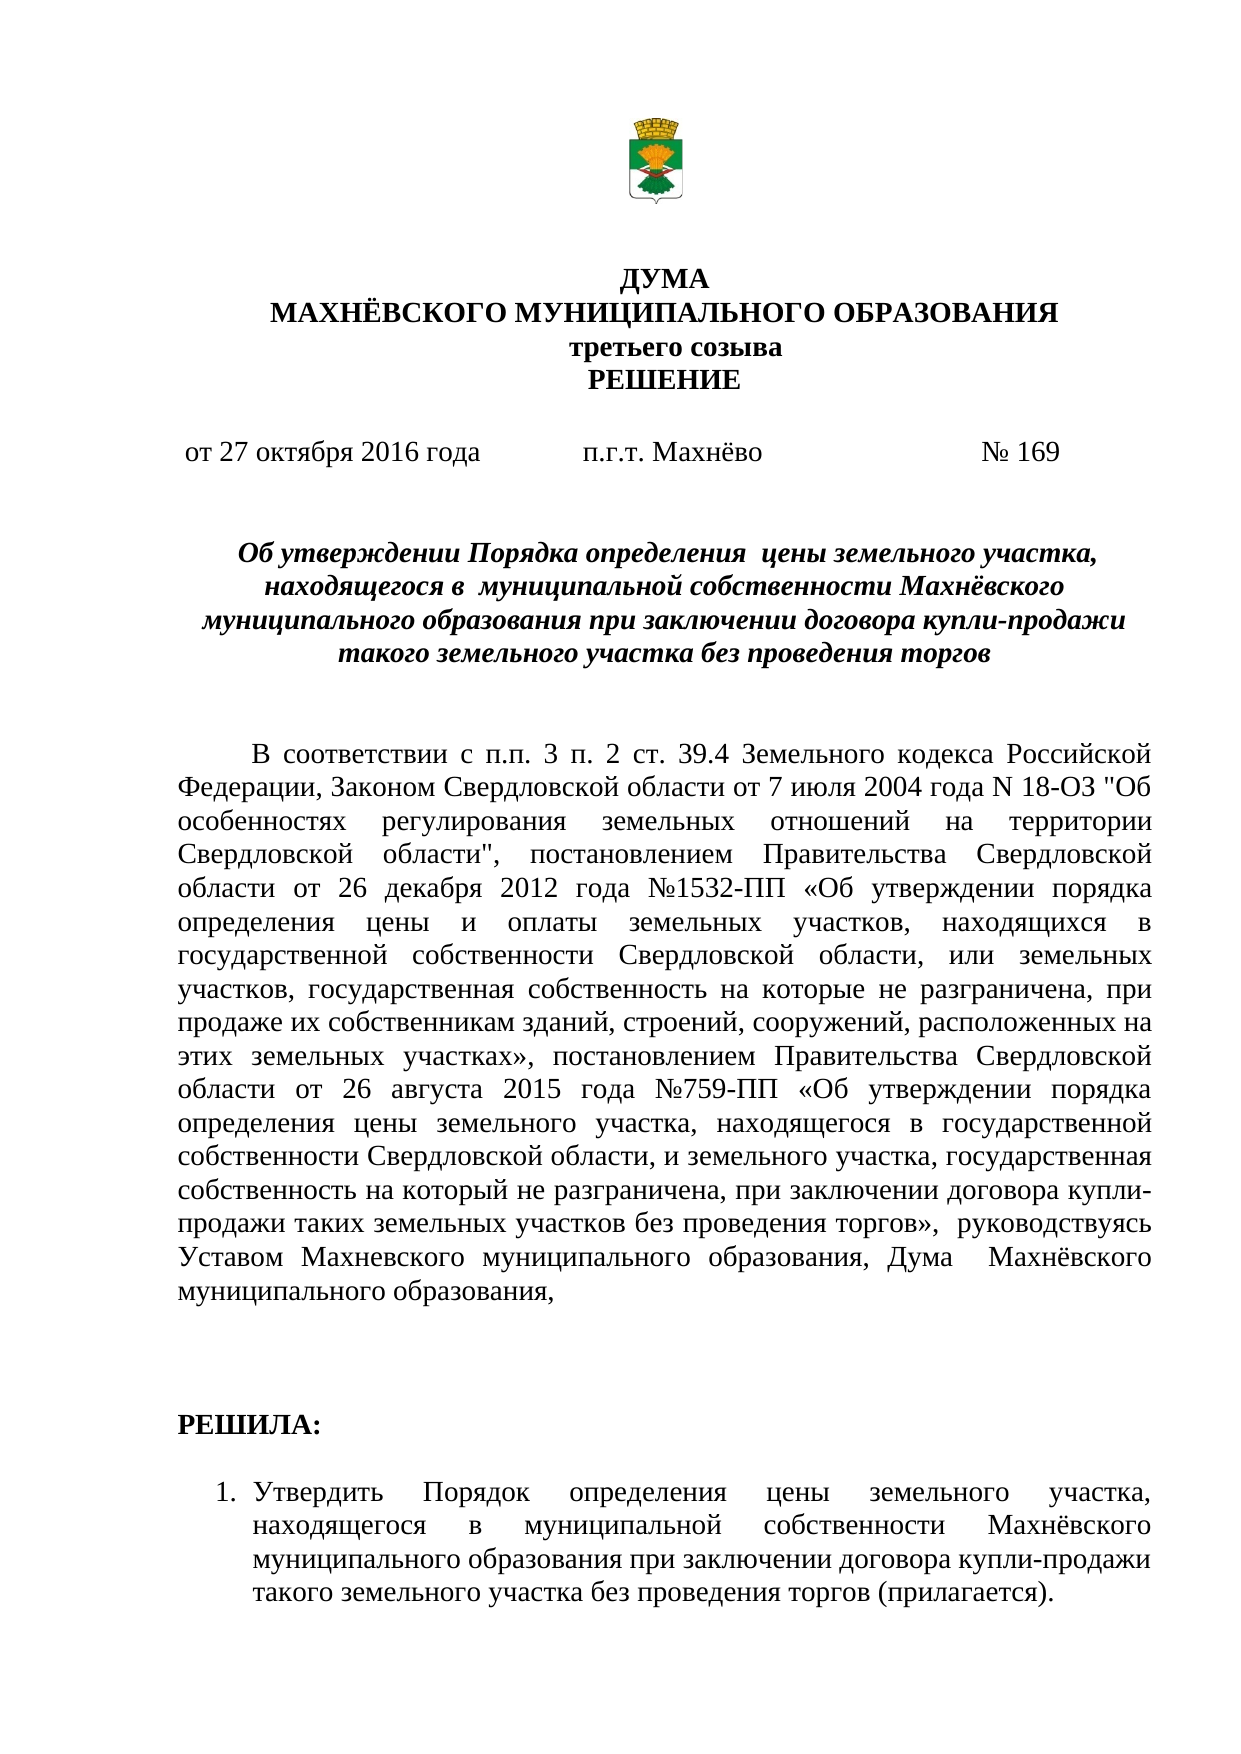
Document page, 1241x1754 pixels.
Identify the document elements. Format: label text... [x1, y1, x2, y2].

title Утвердить Порядок определения цены земельного участка, находящегося в муниципальной собственности Махнёвского муниципального образования при заключении договора купли-продажи такого земельного участка без проведения торгов (прилагается). [215, 1474, 1152, 1608]
picture [629, 118, 683, 204]
title РЕШИЛА: [177, 1407, 1152, 1440]
title МАХНЁВСКОГО МУНИЦИПАЛЬНОГО ОБРАЗОВАНИЯ [177, 295, 1152, 329]
title ДУМА [177, 262, 1152, 295]
title от 27 октября 2016 года п.г.т. Махнёво № 169 [177, 434, 1152, 468]
title В соответствии с п.п. 3 п. 2 ст. 39.4 Земельного кодекса Российской Федерации, Законом Свердловской области от 7 июля 2004 года N 18-ОЗ "Об особенностях регулирования земельных отношений на территории Свердловской области", постановлением Правительства Свердловской области от 26 декабря 2012 года №1532-ПП «Об утверждении порядка определения цены и оплаты земельных участков, находящихся в государственной собственности Свердловской области, или земельных участков, государственная собственность на которые не разграничена, при продаже их собственникам зданий, строений, сооружений, расположенных на этих земельных участках», постановлением Правительства Свердловской области от 26 августа 2015 года №759-ПП «Об утверждении порядка определения цены земельного участка, находящегося в государственной собственности Свердловской области, и земельного участка, государственная собственность на который не разграничена, при заключении договора купли-продажи таких земельных участков без проведения торгов», руководствуясь Уставом Махневского муниципального образования, Дума Махнёвского муниципального образования, [177, 736, 1153, 1306]
title РЕШЕНИЕ [177, 362, 1152, 396]
title третьего созыва [233, 329, 1208, 362]
title Об утверждении Порядка определения цены земельного участка, находящегося в муниципальной собственности Махнёвского муниципального образования при заключении договора купли-продажи такого земельного участка без проведения торгов [177, 535, 1152, 669]
